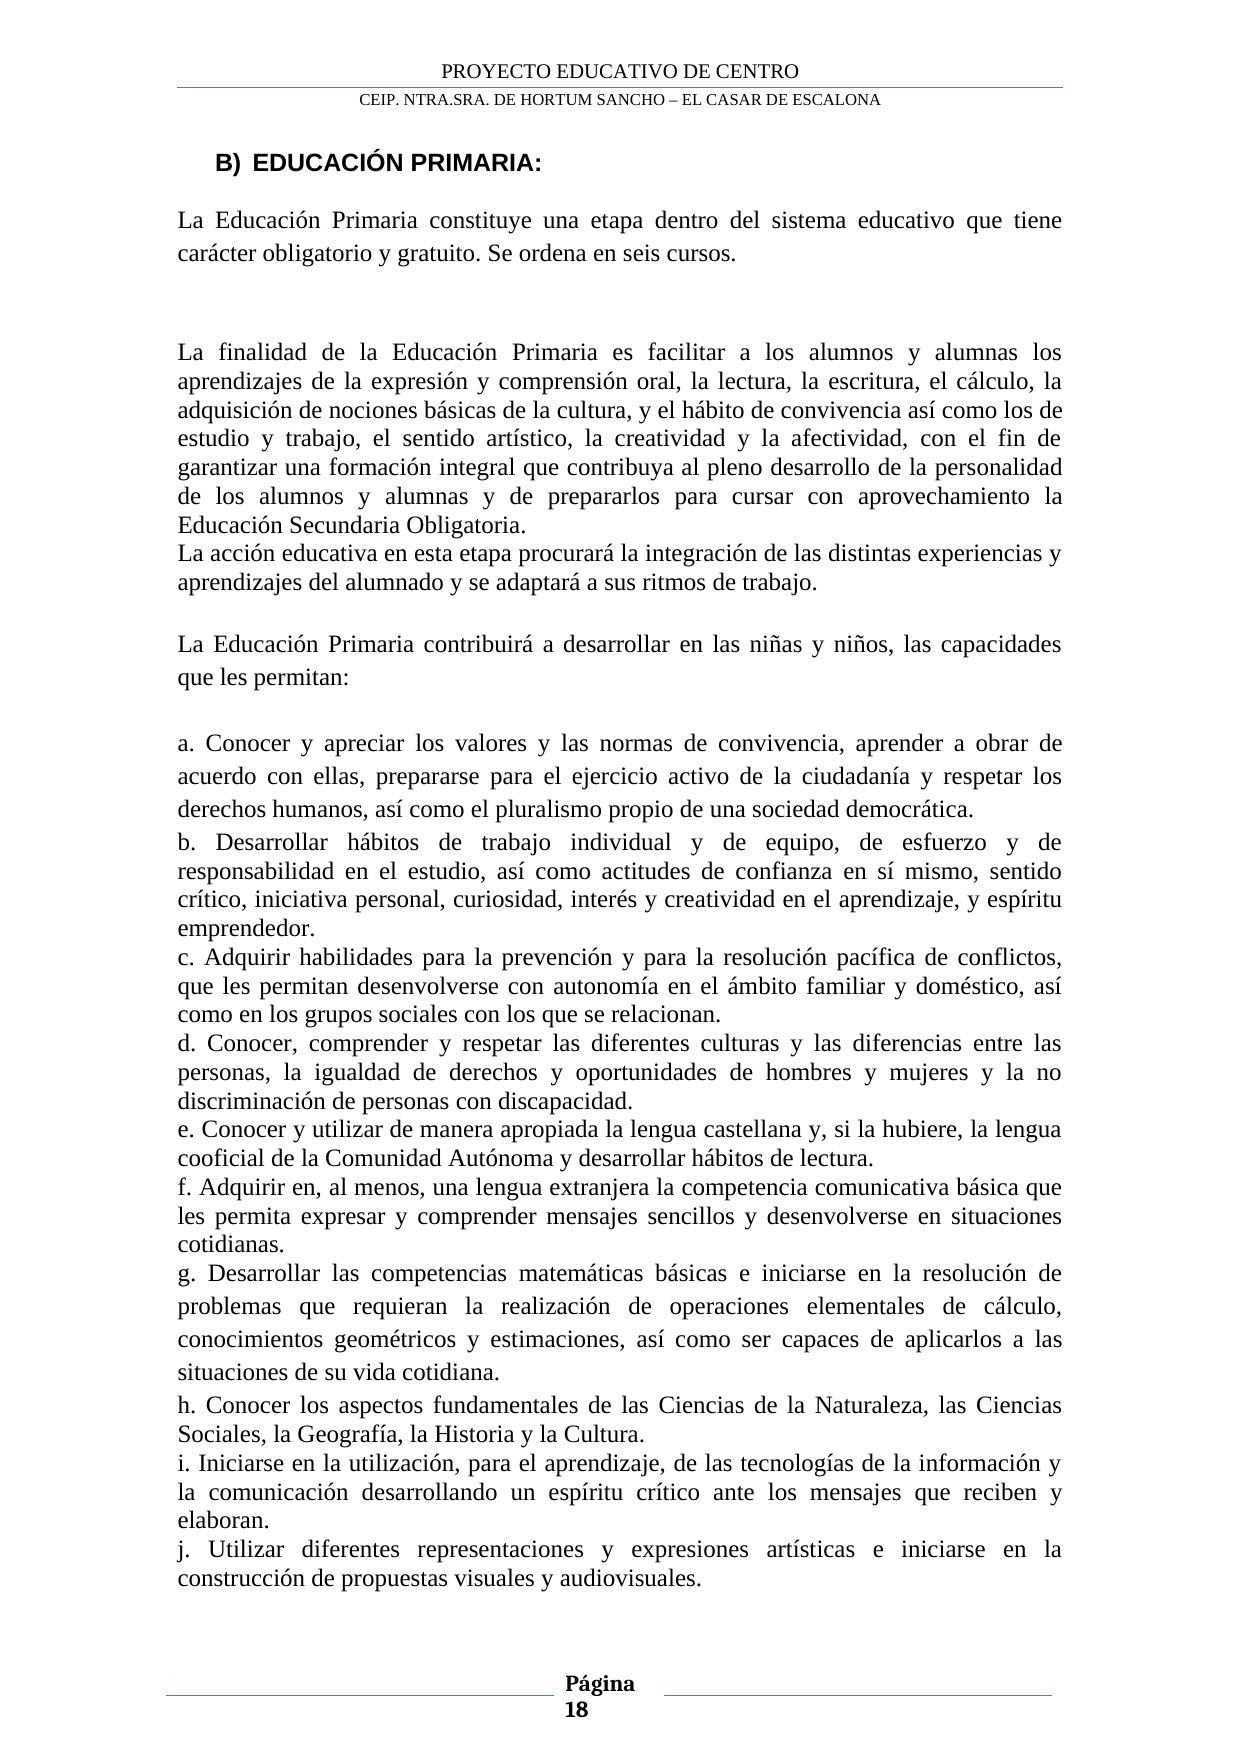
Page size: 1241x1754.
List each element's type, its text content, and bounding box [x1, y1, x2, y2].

text h. Conocer los aspectos fundamentales de las Ciencias de la Naturaleza, las Ciencias Sociales, la Geografía, la Historia y la Cultura. [177, 1390, 1063, 1448]
text La acción educativa en esta etapa procurará la integración de las distintas experiencias y aprendizajes del alumnado y se adaptará a sus ritmos de trabajo. [177, 538, 1063, 596]
text i. Iniciarse en la utilización, para el aprendizaje, de las tecnologías de la información y la comunicación desarrollando un espíritu crítico ante los mensajes que reciben y elaboran. [177, 1448, 1063, 1534]
text e. Conocer y utilizar de manera apropiada la lengua castellana y, si la hubiere, la lengua cooficial de la Comunidad Autónoma y desarrollar hábitos de lectura. [177, 1114, 1063, 1172]
text f. Adquirir en, al menos, una lengua extranjera la competencia comunicativa básica que les permita expresar y comprender mensajes sencillos y desenvolverse en situaciones cotidianas. [177, 1172, 1063, 1258]
text j. Utilizar diferentes representaciones y expresiones artísticas e iniciarse en la construcción de propuestas visuales y audiovisuales. [177, 1534, 1063, 1592]
text La Educación Primaria contribuirá a desarrollar en las niñas y niños, las capacidades que les permitan: [177, 629, 1063, 691]
text g. Desarrollar las competencias matemáticas básicas e iniciarse en la resolución de problemas que requieran la realización de operaciones elementales de cálculo, conocimientos geométricos y estimaciones, así como ser capaces de aplicarlos a las situaciones de su vida cotidiana. [177, 1258, 1063, 1386]
text La Educación Primaria constituye una etapa dentro del sistema educativo que tiene carácter obligatorio y gratuito. Se ordena en seis cursos. [177, 205, 1063, 267]
text c. Adquirir habilidades para la prevención y para la resolución pacífica de conflictos, que les permitan desenvolverse con autonomía en el ámbito familiar y doméstico, así como en los grupos sociales con los que se relacionan. [177, 942, 1063, 1028]
text d. Conocer, comprender y respetar las diferentes culturas y las diferencias entre las personas, la igualdad de derechos y oportunidades de hombres y mujeres y la no discriminación de personas con discapacidad. [177, 1028, 1063, 1114]
list EDUCACIÓN PRIMARIA: [215, 148, 1063, 176]
text b. Desarrollar hábitos de trabajo individual y de equipo, de esfuerzo y de responsabilidad en el estudio, así como actitudes de confianza en sí mismo, sentido crítico, iniciativa personal, curiosidad, interés y creatividad en el aprendizaje, y espíritu emprendedor. [177, 827, 1063, 942]
text a. Conocer y apreciar los valores y las normas de convivencia, aprender a obrar de acuerdo con ellas, prepararse para el ejercicio activo de la ciudadanía y respetar los derechos humanos, así como el pluralismo propio de una sociedad democrática. [177, 728, 1063, 823]
text La finalidad de la Educación Primaria es facilitar a los alumnos y alumnas los aprendizajes de la expresión y comprensión oral, la lectura, la escritura, el cálculo, la adquisición de nociones básicas de la cultura, y el hábito de convivencia así como los de estudio y trabajo, el sentido artístico, la creatividad y la afectividad, con el fin de garantizar una formación integral que contribuya al pleno desarrollo de la personalidad de los alumnos y alumnas y de prepararlos para cursar con aprovechamiento la Educación Secundaria Obligatoria. [177, 337, 1063, 538]
